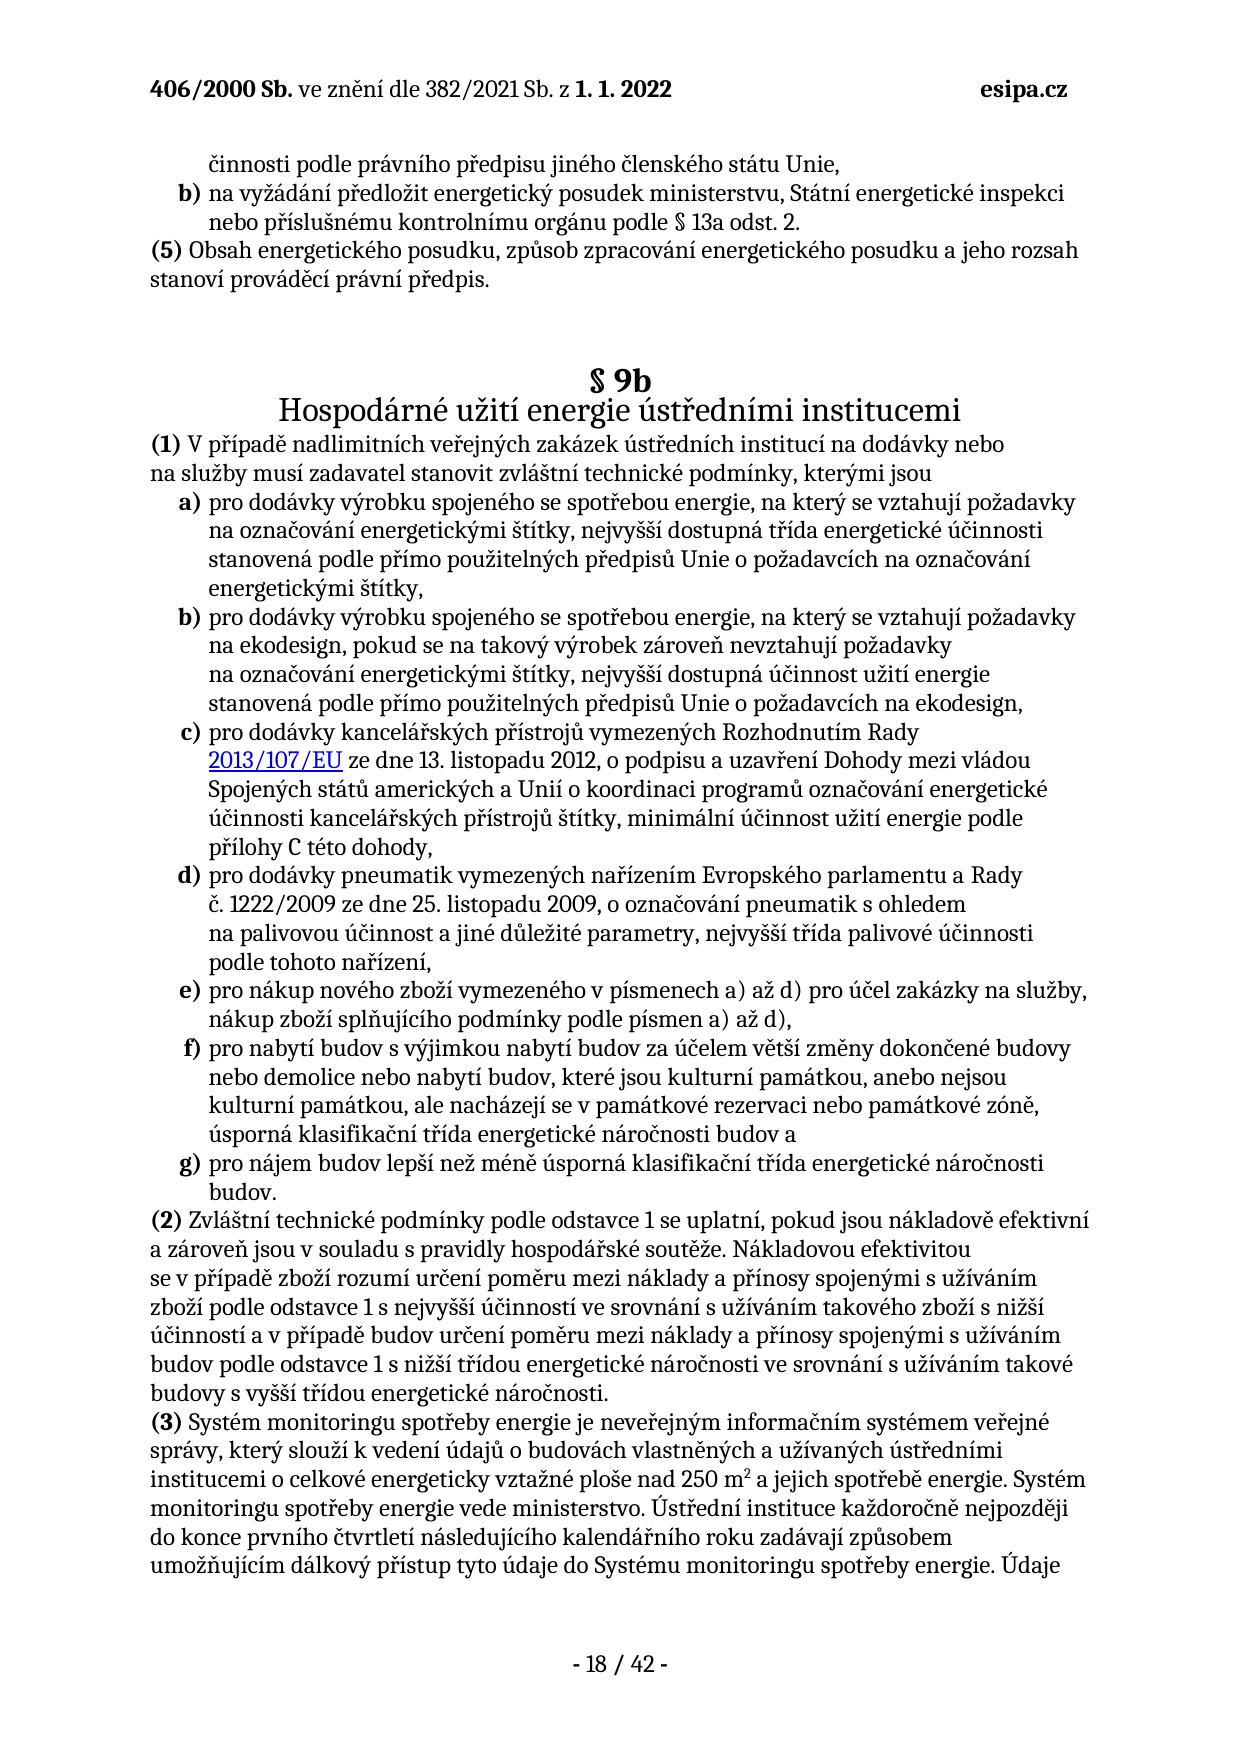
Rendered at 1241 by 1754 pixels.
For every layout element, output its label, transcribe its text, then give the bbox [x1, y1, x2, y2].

text (5) Obsah energetického posudku, způsob zpracování energetického posudku a jeho rozsah stanoví prováděcí právní předpis. [150, 236, 1090, 294]
text b) na vyžádání předložit energetický posudek ministerstvu, Státní energetické inspekci nebo příslušnému kontrolnímu orgánu podle § 13a odst. 2. [150, 179, 1090, 236]
text f) pro nabytí budov s výjimkou nabytí budov za účelem větší změny dokončené budovy nebo demolice nebo nabytí budov, které jsou kulturní památkou, anebo nejsou kulturní památkou, ale nacházejí se v památkové rezervaci nebo památkové zóně, úsporná klasifikační třída energetické náročnosti budov a [150, 1034, 1090, 1149]
text a) pro dodávky výrobku spojeného se spotřebou energie, na který se vztahují požadavky na označování energetickými štítky, nejvyšší dostupná třída energetické účinnosti stanovená podle přímo použitelných předpisů Unie o požadavcích na označování energetickými štítky, [150, 487, 1090, 602]
text (1) V případě nadlimitních veřejných zakázek ústředních institucí na dodávky nebo na služby musí zadavatel stanovit zvláštní technické podmínky, kterými jsou [150, 430, 1090, 487]
text d) pro dodávky pneumatik vymezených nařízením Evropského parlamentu a Rady č. 1222/2009 ze dne 25. listopadu 2009, o označování pneumatik s ohledem na palivovou účinnost a jiné důležité parametry, nejvyšší třída palivové účinnosti podle tohoto nařízení, [150, 861, 1090, 976]
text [150, 1407, 1090, 1580]
text c) pro dodávky kancelářských přístrojů vymezených Rozhodnutím Rady 2013/107/EU ze dne 13. listopadu 2012, o podpisu a uzavření Dohody mezi vládou Spojených států amerických a Unií o koordinaci programů označování energetické účinnosti kancelářských přístrojů štítky, minimální účinnost užití energie podle přílohy C této dohody, [150, 717, 1090, 861]
text g) pro nájem budov lepší než méně úsporná klasifikační třída energetické náročnosti budov. [150, 1149, 1090, 1206]
text e) pro nákup nového zboží vymezeného v písmenech a) až d) pro účel zakázky na služby, nákup zboží splňujícího podmínky podle písmen a) až d), [150, 976, 1090, 1034]
text (2) Zvláštní technické podmínky podle odstavce 1 se uplatní, pokud jsou nákladově efektivní a zároveň jsou v souladu s pravidly hospodářské soutěže. Nákladovou efektivitou se v případě zboží rozumí určení poměru mezi náklady a přínosy spojenými s užíváním zboží podle odstavce 1 s nejvyšší účinností ve srovnání s užíváním takového zboží s nižší účinností a v případě budov určení poměru mezi náklady a přínosy spojenými s užíváním budov podle odstavce 1 s nižší třídou energetické náročnosti ve srovnání s užíváním takové budovy s vyšší třídou energetické náročnosti. [150, 1206, 1090, 1407]
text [150, 150, 1090, 179]
subtitle § 9b -Hospodárné užití energie ústředními institucemi [150, 367, 1090, 430]
text b) pro dodávky výrobku spojeného se spotřebou energie, na který se vztahují požadavky na ekodesign, pokud se na takový výrobek zároveň nevztahují požadavky na označování energetickými štítky, nejvyšší dostupná účinnost užití energie stanovená podle přímo použitelných předpisů Unie o požadavcích na ekodesign, [150, 602, 1090, 717]
